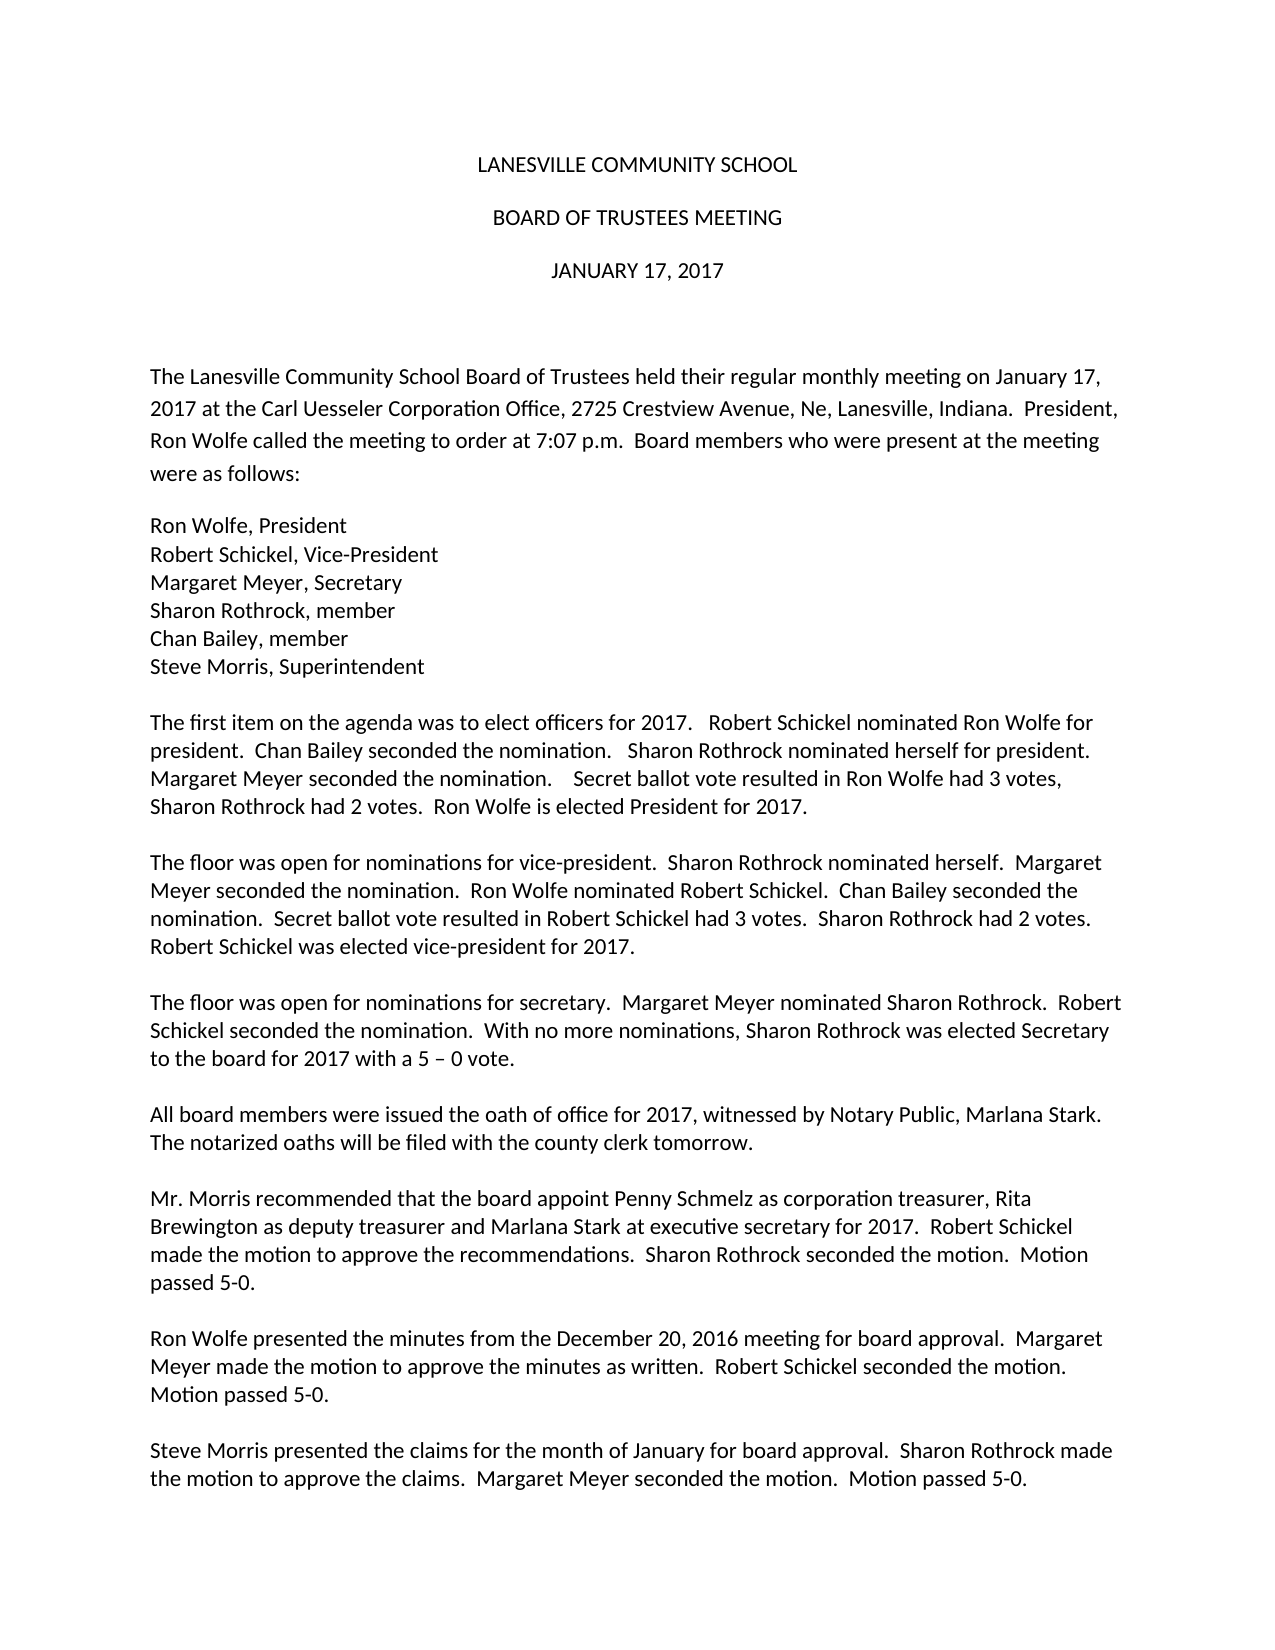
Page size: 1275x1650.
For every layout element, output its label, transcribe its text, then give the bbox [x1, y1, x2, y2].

text The first item on the agenda was to elect officers for 2017. Robert Schickel nominated Ron Wolfe for president. Chan Bailey seconded the nomination. Sharon Rothrock nominated herself for president. Margaret Meyer seconded the nomination. Secret ballot vote resulted in Ron Wolfe had 3 votes, Sharon Rothrock had 2 votes. Ron Wolfe is elected President for 2017. [150, 708, 1125, 820]
text LANESVILLE COMMUNITY SCHOOL [150, 150, 1125, 178]
text JANUARY 17, 2017 [150, 256, 1125, 284]
text The Lanesville Community School Board of Trustees held their regular monthly meeting on January 17, 2017 at the Carl Uesseler Corporation Office, 2725 Crestview Avenue, Ne, Lanesville, Indiana. President, Ron Wolfe called the meeting to order at 7:07 p.m. Board members who were present at the meeting were as follows: [150, 362, 1125, 487]
text BOARD OF TRUSTEES MEETING [150, 203, 1125, 231]
text Sharon Rothrock, member [150, 596, 1125, 624]
text Steve Morris presented the claims for the month of January for board approval. Sharon Rothrock made the motion to approve the claims. Margaret Meyer seconded the motion. Motion passed 5-0. [150, 1436, 1125, 1492]
text Ron Wolfe presented the minutes from the December 20, 2016 meeting for board approval. Margaret Meyer made the motion to approve the minutes as written. Robert Schickel seconded the motion. Motion passed 5-0. [150, 1324, 1125, 1408]
text Margaret Meyer, Secretary [150, 568, 1125, 596]
text The floor was open for nominations for secretary. Margaret Meyer nominated Sharon Rothrock. Robert Schickel seconded the nomination. With no more nominations, Sharon Rothrock was elected Secretary to the board for 2017 with a 5 – 0 vote. [150, 988, 1125, 1072]
text Steve Morris, Superintendent [150, 652, 1125, 680]
text The floor was open for nominations for vice-president. Sharon Rothrock nominated herself. Margaret Meyer seconded the nomination. Ron Wolfe nominated Robert Schickel. Chan Bailey seconded the nomination. Secret ballot vote resulted in Robert Schickel had 3 votes. Sharon Rothrock had 2 votes. Robert Schickel was elected vice-president for 2017. [150, 848, 1125, 960]
text Mr. Morris recommended that the board appoint Penny Schmelz as corporation treasurer, Rita Brewington as deputy treasurer and Marlana Stark at executive secretary for 2017. Robert Schickel made the motion to approve the recommendations. Sharon Rothrock seconded the motion. Motion passed 5-0. [150, 1184, 1125, 1296]
text All board members were issued the oath of office for 2017, witnessed by Notary Public, Marlana Stark. The notarized oaths will be filed with the county clerk tomorrow. [150, 1100, 1125, 1156]
text Ron Wolfe, President [150, 512, 1125, 540]
text Chan Bailey, member [150, 624, 1125, 652]
text Robert Schickel, Vice-President [150, 540, 1125, 568]
